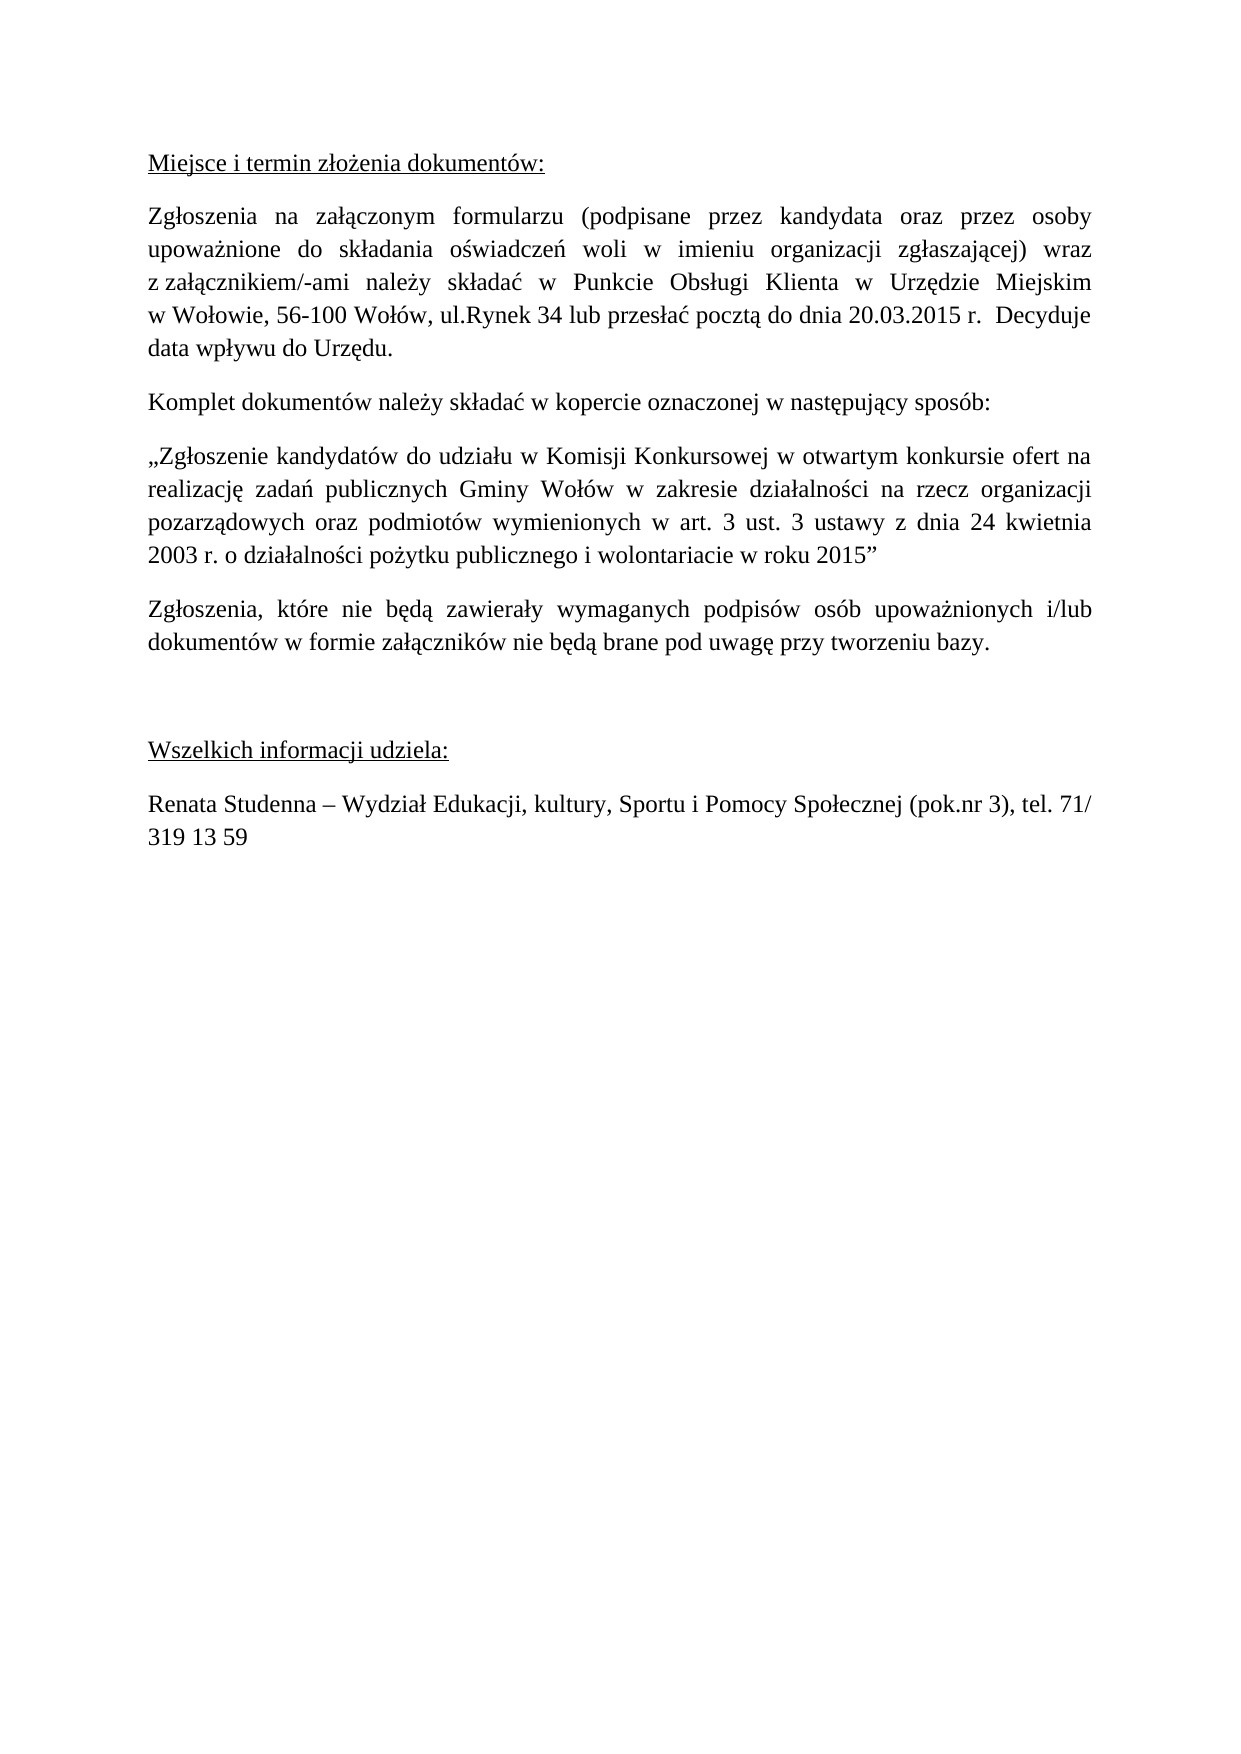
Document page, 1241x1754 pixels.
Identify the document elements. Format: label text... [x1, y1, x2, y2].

text Komplet dokumentów należy składać w kopercie oznaczonej w następujący sposób: [148, 387, 1093, 416]
text „Zgłoszenie kandydatów do udziału w Komisji Konkursowej w otwartym konkursie ofert na realizację zadań publicznych Gminy Wołów w zakresie działalności na rzecz organizacji pozarządowych oraz podmiotów wymienionych w art. 3 ust. 3 ustawy z dnia 24 kwietnia 2003 r. o działalności pożytku publicznego i wolontariacie w roku 2015” [148, 441, 1093, 569]
text Renata Studenna – Wydział Edukacji, kultury, Sportu i Pomocy Społecznej (pok.nr 3), tel. 71/ 319 13 59 [148, 789, 1093, 851]
text Miejsce i termin złożenia dokumentów: [148, 148, 1093, 176]
text Wszelkich informacji udziela: [148, 735, 1093, 764]
text Zgłoszenia na załączonym formularzu (podpisane przez kandydata oraz przez osoby upoważnione do składania oświadczeń woli w imieniu organizacji zgłaszającej) wraz z załącznikiem/-ami należy składać w Punkcie Obsługi Klienta w Urzędzie Miejskim w Wołowie, 56-100 Wołów, ul.Rynek 34 lub przesłać pocztą do dnia 20.03.2015 r. Decyduje data wpływu do Urzędu. [148, 201, 1093, 362]
text Zgłoszenia, które nie będą zawierały wymaganych podpisów osób upoważnionych i/lub dokumentów w formie załączników nie będą brane pod uwagę przy tworzeniu bazy. [148, 594, 1093, 656]
